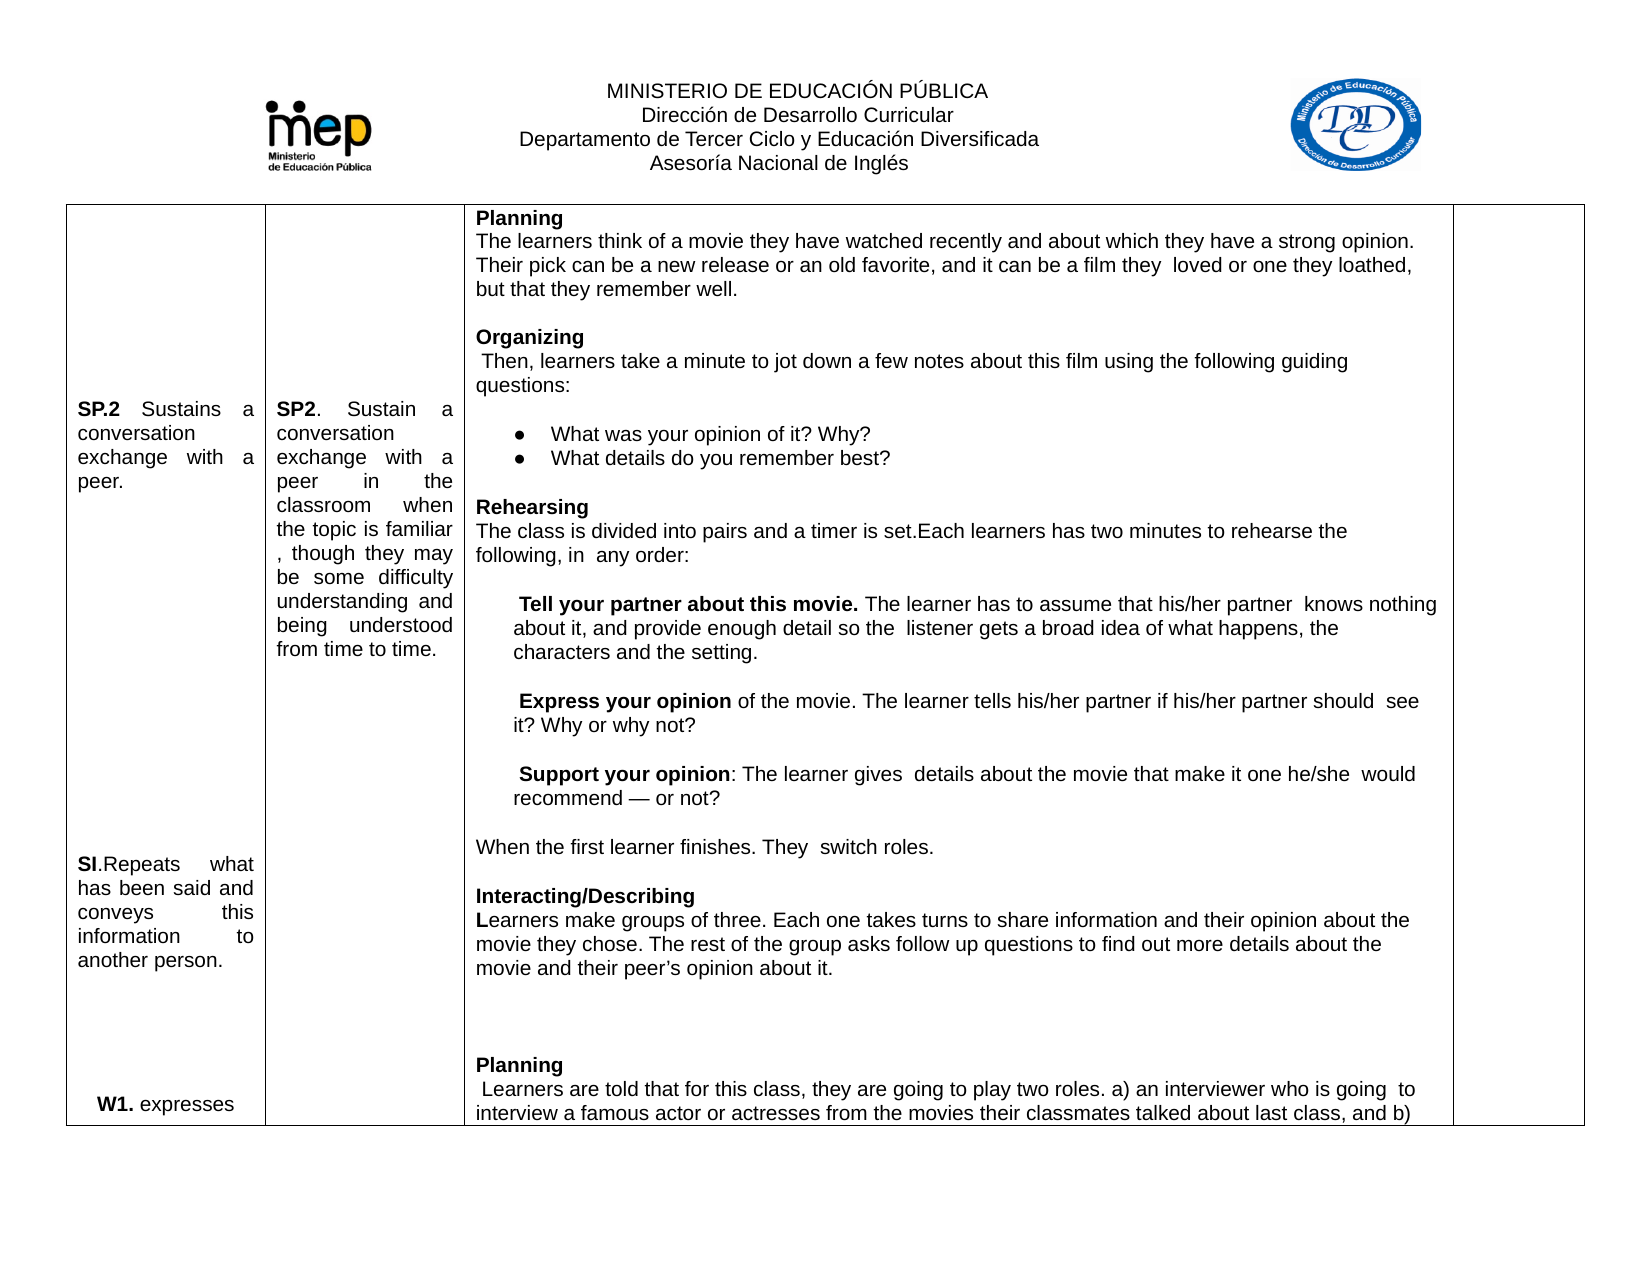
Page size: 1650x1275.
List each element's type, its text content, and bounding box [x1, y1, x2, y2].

picture [1290, 78, 1422, 171]
table_cell [1454, 205, 1584, 1124]
picture [251, 88, 386, 181]
